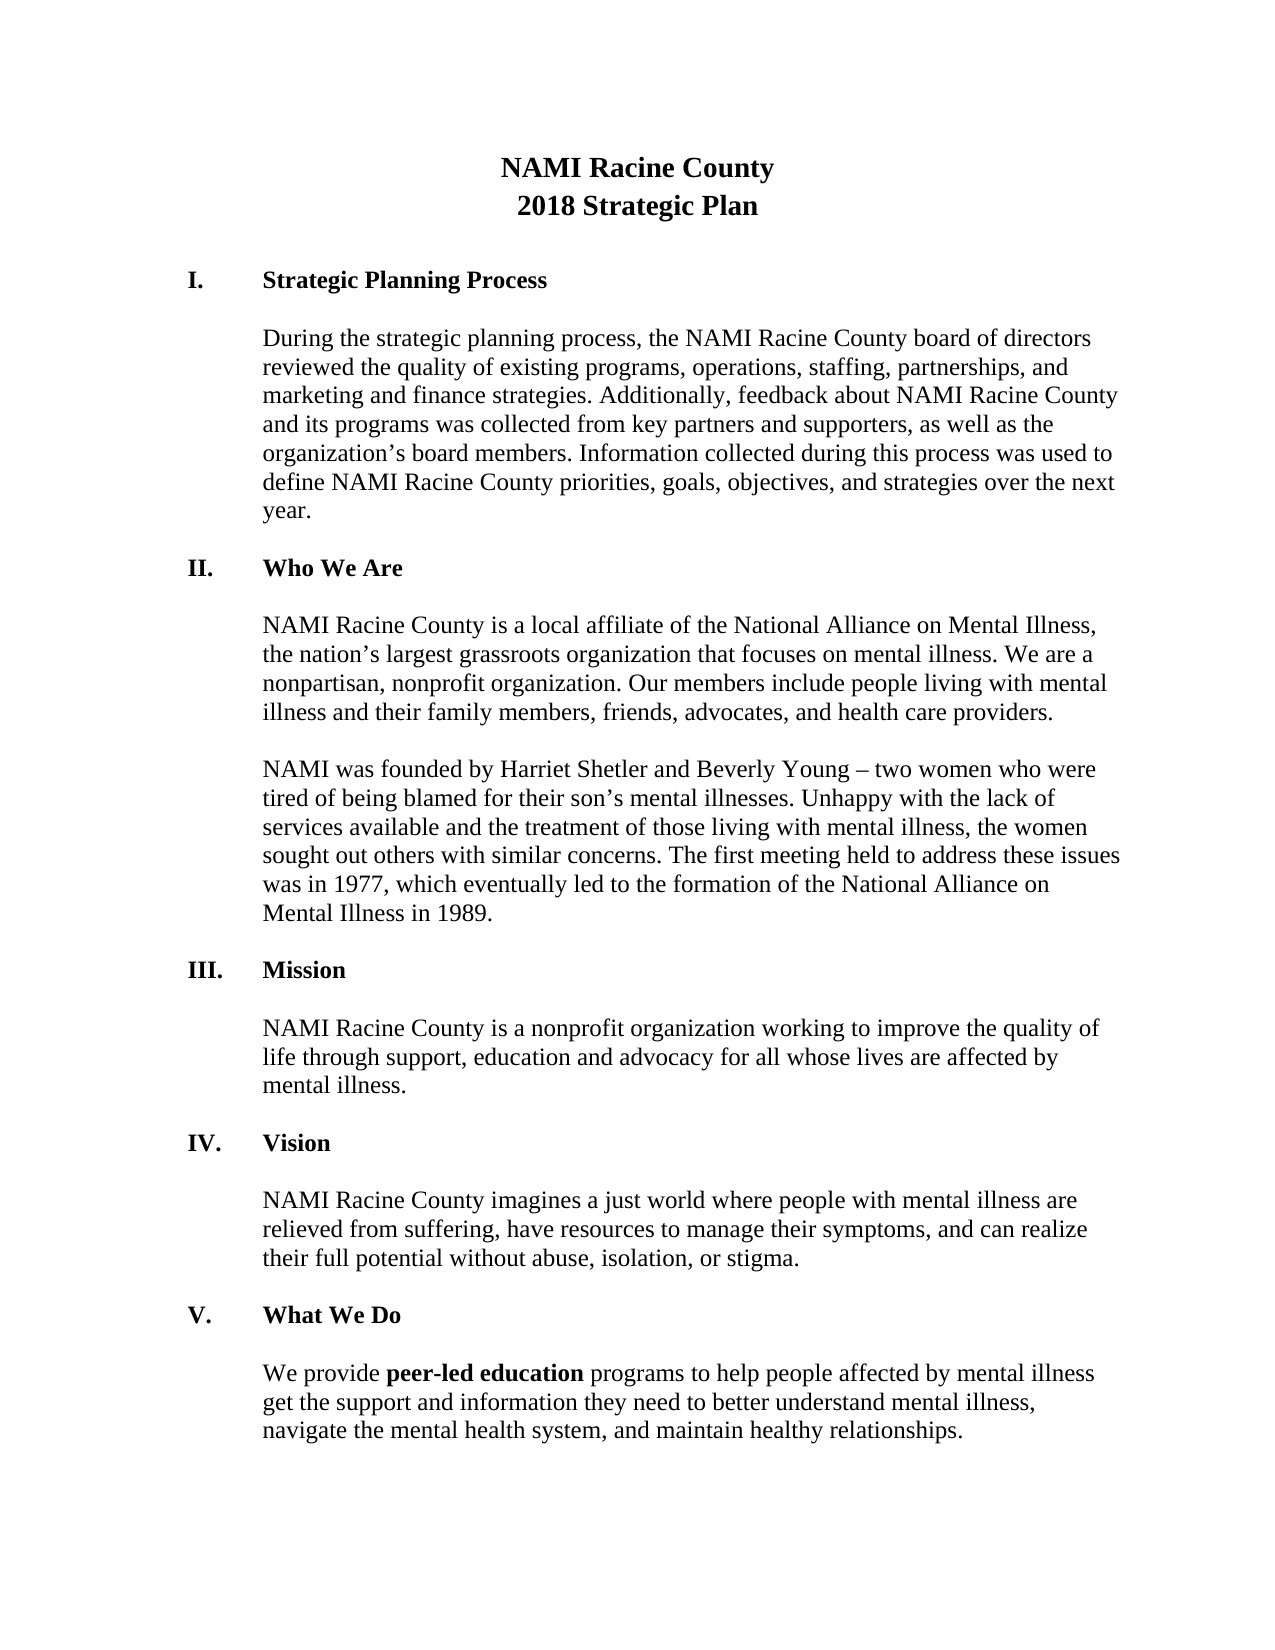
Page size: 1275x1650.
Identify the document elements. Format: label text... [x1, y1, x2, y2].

text During the strategic planning process, the NAMI Racine County board of directors reviewed the quality of existing programs, operations, staffing, partnerships, and marketing and finance strategies. Additionally, feedback about NAMI Racine County and its programs was collected from key partners and supporters, as well as the organization’s board members. Information collected during this process was used to define NAMI Racine County priorities, goals, objectives, and strategies over the next year. [262, 323, 1125, 524]
text NAMI Racine County imagines a just world where people with mental illness are relieved from suffering, have resources to manage their symptoms, and can realize their full potential without abuse, isolation, or stigma. [262, 1186, 1125, 1272]
text NAMI was founded by Harriet Shetler and Beverly Young – two women who were tired of being blamed for their son’s mental illnesses. Unhappy with the lack of services available and the treatment of those living with mental illness, the women sought out others with similar concerns. The first meeting held to address these issues was in 1977, which eventually led to the formation of the National Alliance on Mental Illness in 1989. [262, 754, 1125, 927]
list What We Do [187, 1301, 1125, 1329]
list Vision [187, 1128, 1125, 1157]
list Who We Are [187, 553, 1125, 582]
text NAMI Racine County is a local affiliate of the National Alliance on Mental Illness, the nation’s largest grassroots organization that focuses on mental illness. We are a nonpartisan, nonprofit organization. Our members include people living with mental illness and their family members, friends, advocates, and health care providers. [262, 611, 1125, 726]
text We provide peer-led education programs to help people affected by mental illness get the support and information they need to better understand mental illness, navigate the mental health system, and maintain healthy relationships. [262, 1358, 1125, 1444]
list Strategic Planning Process [187, 266, 1125, 294]
text NAMI Racine County is a nonprofit organization working to improve the quality of life through support, education and advocacy for all whose lives are affected by mental illness. [262, 1013, 1125, 1099]
text 2018 Strategic Plan [150, 188, 1125, 222]
text NAMI Racine County [150, 150, 1125, 183]
list Mission [187, 956, 1125, 984]
